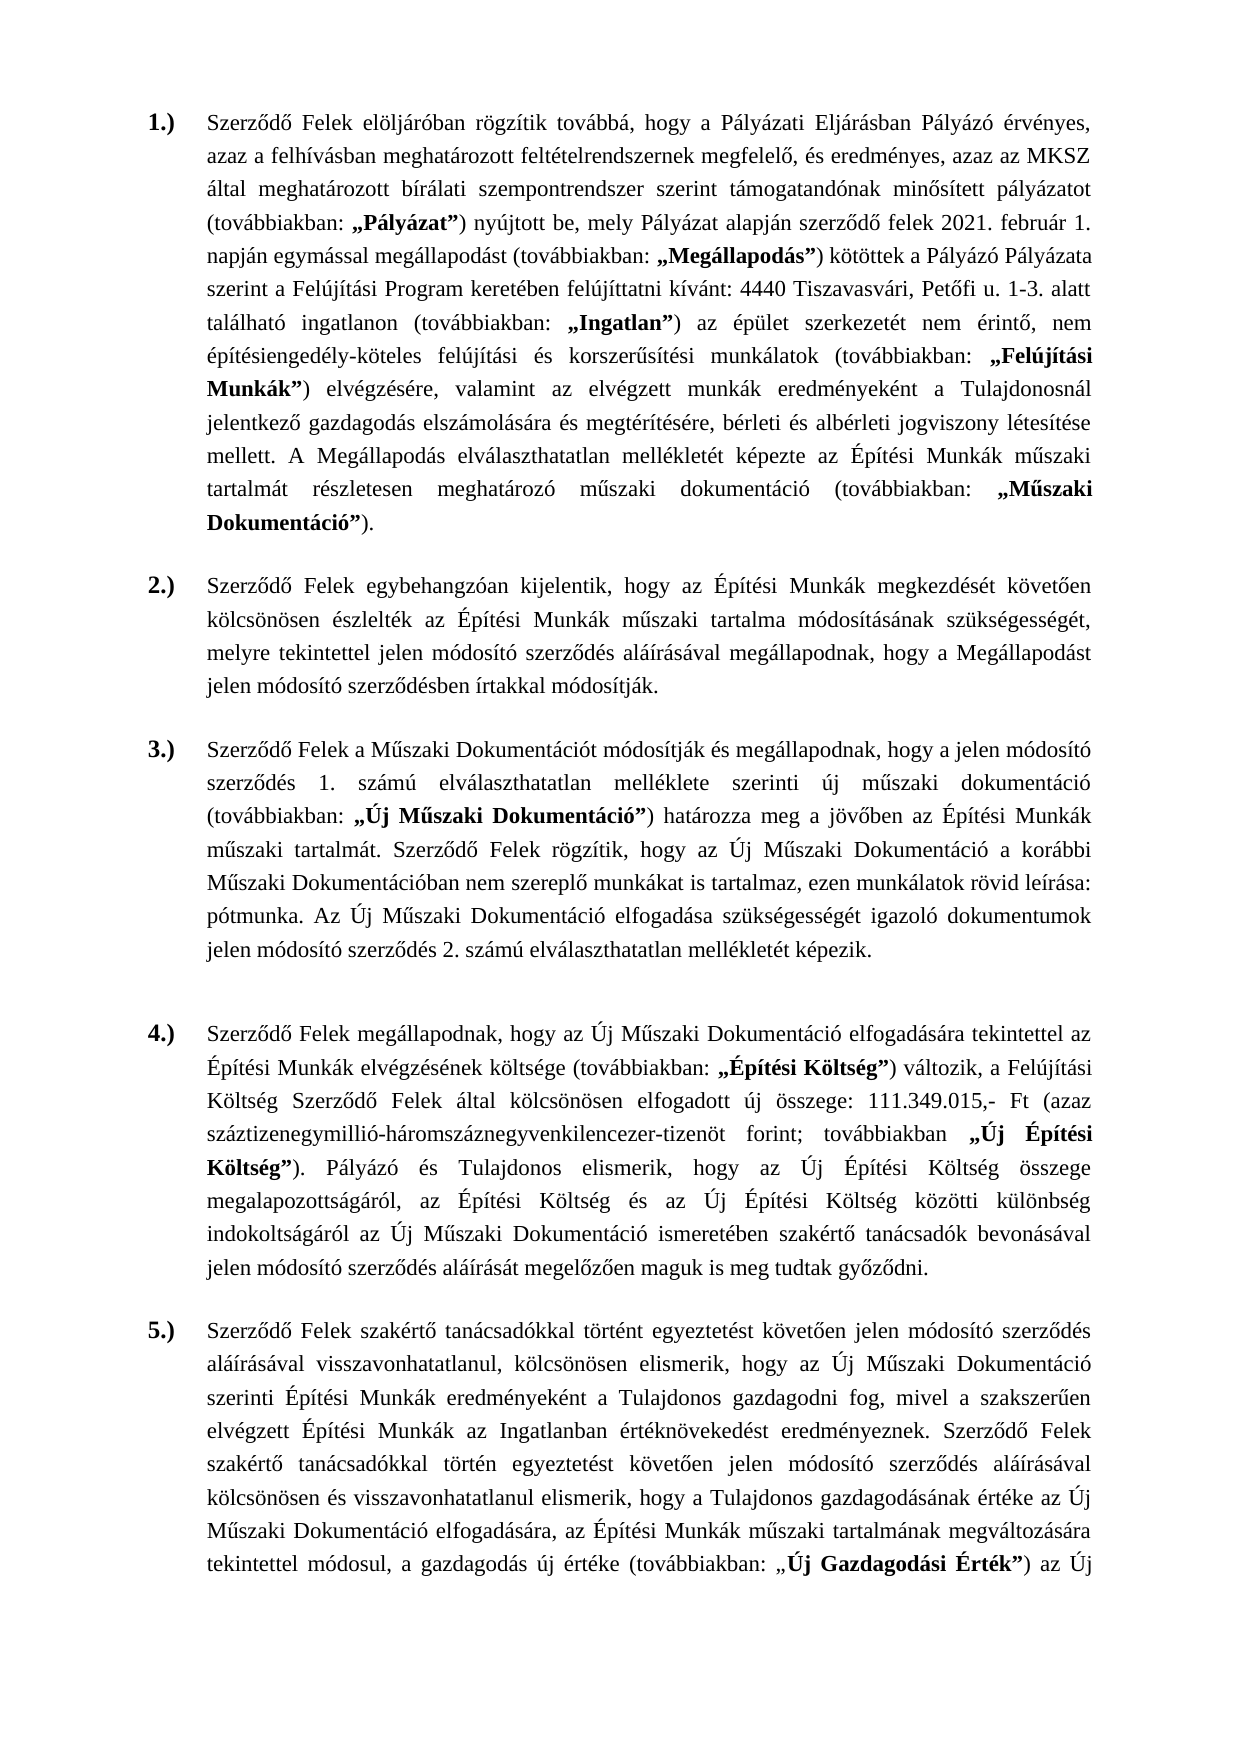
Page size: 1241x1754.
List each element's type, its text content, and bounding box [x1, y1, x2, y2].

list Szerződő Felek a Műszaki Dokumentációt módosítják és megállapodnak, hogy a jelen módosító szerződés 1. számú elválaszthatatlan melléklete szerinti új műszaki dokumentáció (továbbiakban: „Új Műszaki Dokumentáció”) határozza meg a jövőben az Építési Munkák műszaki tartalmát. Szerződő Felek rögzítik, hogy az Új Műszaki Dokumentáció a korábbi Műszaki Dokumentációban nem szereplő munkákat is tartalmaz, ezen munkálatok rövid leírása: pótmunka. Az Új Műszaki Dokumentáció elfogadása szükségességét igazoló dokumentumok jelen módosító szerződés 2. számú elválaszthatatlan mellékletét képezik. [148, 731, 1093, 964]
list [148, 1312, 1093, 1578]
list Szerződő Felek elöljáróban rögzítik továbbá, hogy a Pályázati Eljárásban Pályázó érvényes, azaz a felhívásban meghatározott feltételrendszernek megfelelő, és eredményes, azaz az MKSZ által meghatározott bírálati szempontrendszer szerint támogatandónak minősített pályázatot (továbbiakban: „Pályázat”) nyújtott be, mely Pályázat alapján szerződő felek 2021. február 1. napján egymással megállapodást (továbbiakban: „Megállapodás”) kötöttek a Pályázó Pályázata szerint a Felújítási Program keretében felújíttatni kívánt: 4440 Tiszavasvári, Petőfi u. 1-3. alatt található ingatlanon (továbbiakban: „Ingatlan”) az épület szerkezetét nem érintő, nem építésiengedély-köteles felújítási és korszerűsítési munkálatok (továbbiakban: „Felújítási Munkák”) elvégzésére, valamint az elvégzett munkák eredményeként a Tulajdonosnál jelentkező gazdagodás elszámolására és megtérítésére, bérleti és albérleti jogviszony létesítése mellett. A Megállapodás elválaszthatatlan mellékletét képezte az Építési Munkák műszaki tartalmát részletesen meghatározó műszaki dokumentáció (továbbiakban: „Műszaki Dokumentáció”). [148, 103, 1093, 537]
list Szerződő Felek egybehangzóan kijelentik, hogy az Építési Munkák megkezdését követően kölcsönösen észlelték az Építési Munkák műszaki tartalma módosításának szükségességét, melyre tekintettel jelen módosító szerződés aláírásával megállapodnak, hogy a Megállapodást jelen módosító szerződésben írtakkal módosítják. [148, 567, 1093, 700]
list Szerződő Felek megállapodnak, hogy az Új Műszaki Dokumentáció elfogadására tekintettel az Építési Munkák elvégzésének költsége (továbbiakban: „Építési Költség”) változik, a Felújítási Költség Szerződő Felek által kölcsönösen elfogadott új összege: 111.349.015,- Ft (azaz száztizenegymillió-háromszáznegyvenkilencezer-tizenöt forint; továbbiakban „Új Építési Költség”). Pályázó és Tulajdonos elismerik, hogy az Új Építési Költség összege megalapozottságáról, az Építési Költség és az Új Építési Költség közötti különbség indokoltságáról az Új Műszaki Dokumentáció ismeretében szakértő tanácsadók bevonásával jelen módosító szerződés aláírását megelőzően maguk is meg tudtak győződni. [148, 1015, 1093, 1282]
